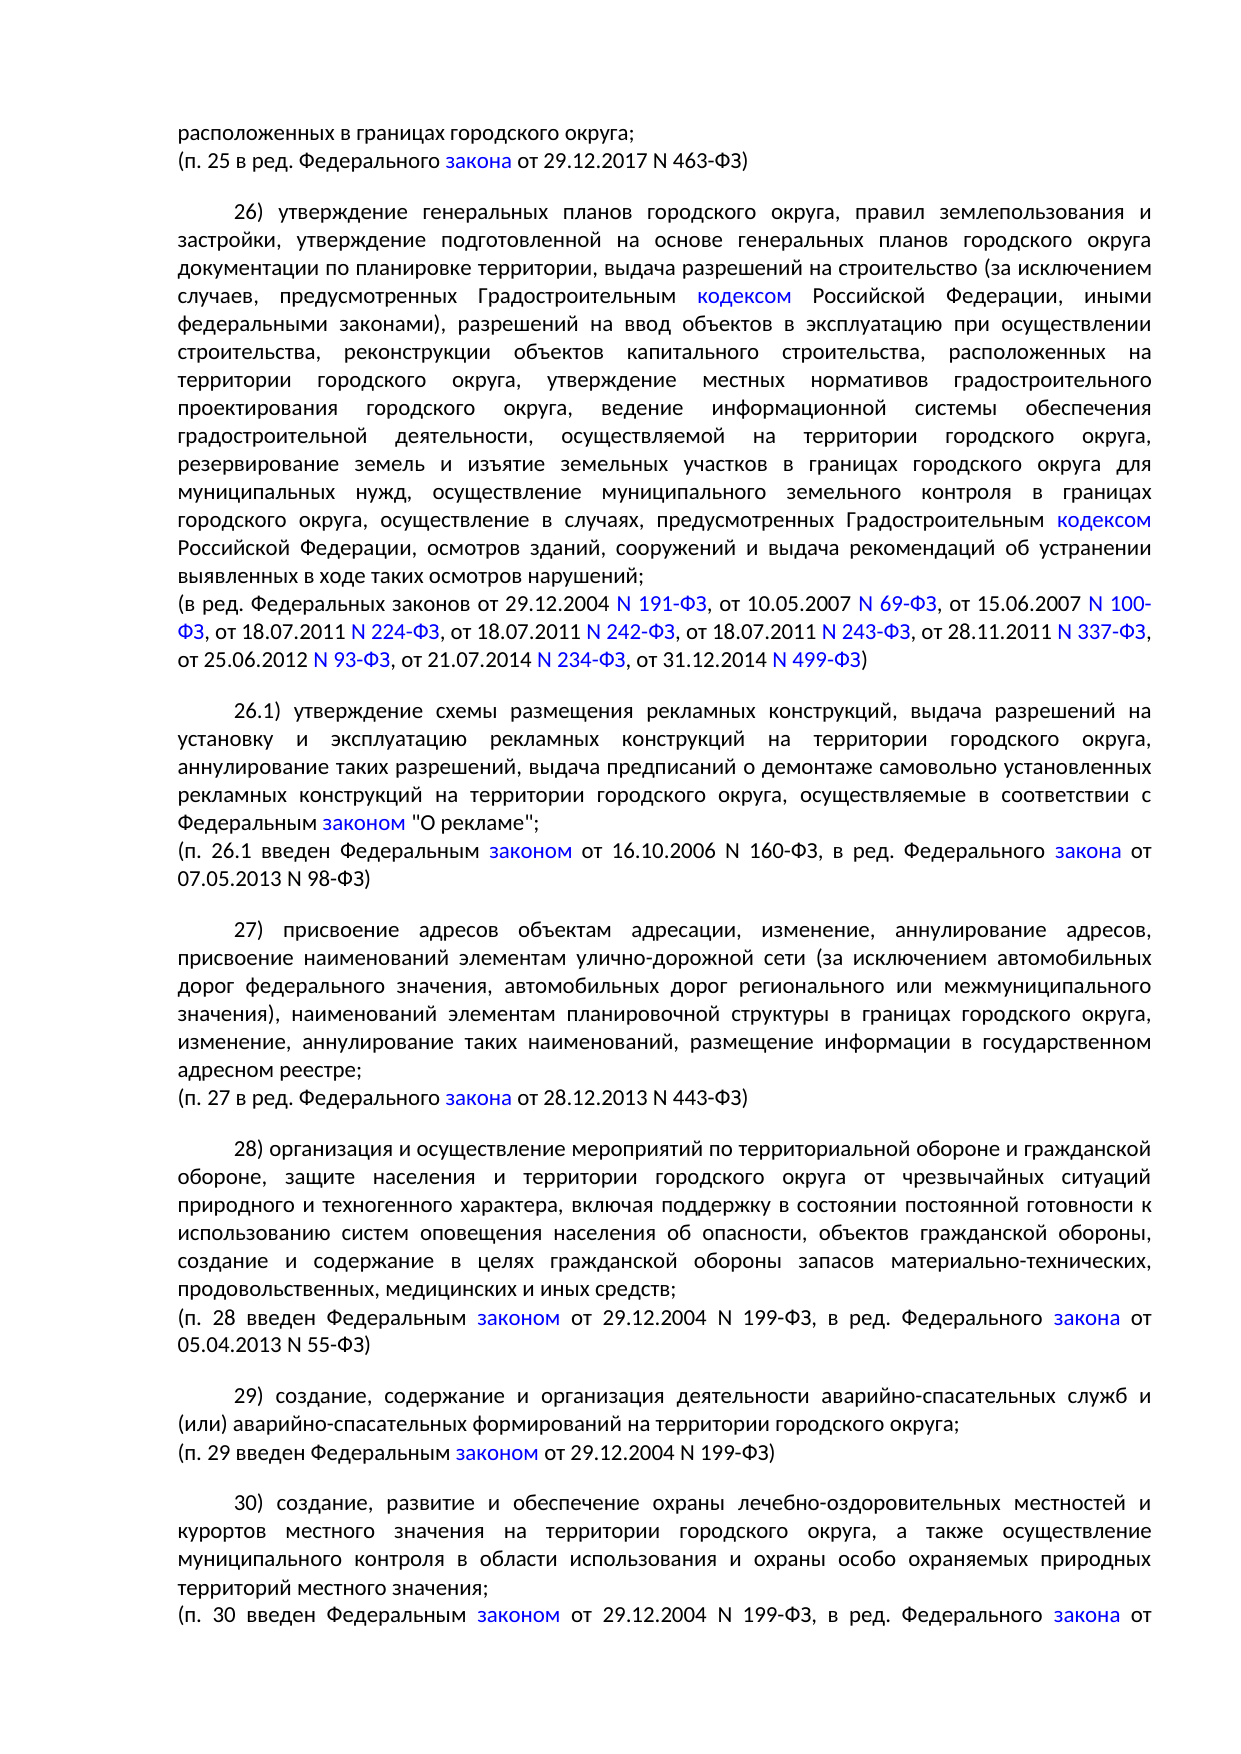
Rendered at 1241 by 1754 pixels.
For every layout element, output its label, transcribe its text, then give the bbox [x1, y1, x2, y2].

text 28) организация и осуществление мероприятий по территориальной обороне и гражданской обороне, защите населения и территории городского округа от чрезвычайных ситуаций природного и техногенного характера, включая поддержку в состоянии постоянной готовности к использованию систем оповещения населения об опасности, объектов гражданской обороны, создание и содержание в целях гражданской обороны запасов материально-технических, продовольственных, медицинских и иных средств; [177, 1134, 1152, 1303]
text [177, 1601, 1152, 1629]
text (п. 29 введен Федеральным законом от 29.12.2004 N 199-ФЗ) [177, 1438, 1152, 1466]
text (п. 26.1 введен Федеральным законом от 16.10.2006 N 160-ФЗ, в ред. Федерального закона от 07.05.2013 N 98-ФЗ) [177, 836, 1152, 892]
text (п. 27 в ред. Федерального закона от 28.12.2013 N 443-ФЗ) [177, 1083, 1152, 1112]
text (п. 25 в ред. Федерального закона от 29.12.2017 N 463-ФЗ) [177, 146, 1152, 174]
text 30) создание, развитие и обеспечение охраны лечебно-оздоровительных местностей и курортов местного значения на территории городского округа, а также осуществление муниципального контроля в области использования и охраны особо охраняемых природных территорий местного значения; [177, 1488, 1152, 1601]
text 27) присвоение адресов объектам адресации, изменение, аннулирование адресов, присвоение наименований элементам улично-дорожной сети (за исключением автомобильных дорог федерального значения, автомобильных дорог регионального или межмуниципального значения), наименований элементам планировочной структуры в границах городского округа, изменение, аннулирование таких наименований, размещение информации в государственном адресном реестре; [177, 915, 1152, 1083]
text 26.1) утверждение схемы размещения рекламных конструкций, выдача разрешений на установку и эксплуатацию рекламных конструкций на территории городского округа, аннулирование таких разрешений, выдача предписаний о демонтаже самовольно установленных рекламных конструкций на территории городского округа, осуществляемые в соответствии с Федеральным законом "О рекламе"; [177, 696, 1152, 836]
text 26) утверждение генеральных планов городского округа, правил землепользования и застройки, утверждение подготовленной на основе генеральных планов городского округа документации по планировке территории, выдача разрешений на строительство (за исключением случаев, предусмотренных Градостроительным кодексом Российской Федерации, иными федеральными законами), разрешений на ввод объектов в эксплуатацию при осуществлении строительства, реконструкции объектов капитального строительства, расположенных на территории городского округа, утверждение местных нормативов градостроительного проектирования городского округа, ведение информационной системы обеспечения градостроительной деятельности, осуществляемой на территории городского округа, резервирование земель и изъятие земельных участков в границах городского округа для муниципальных нужд, осуществление муниципального земельного контроля в границах городского округа, осуществление в случаях, предусмотренных Градостроительным кодексом Российской Федерации, осмотров зданий, сооружений и выдача рекомендаций об устранении выявленных в ходе таких осмотров нарушений; [177, 197, 1152, 589]
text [177, 118, 1152, 146]
text (в ред. Федеральных законов от 29.12.2004 N 191-ФЗ, от 10.05.2007 N 69-ФЗ, от 15.06.2007 N 100-ФЗ, от 18.07.2011 N 224-ФЗ, от 18.07.2011 N 242-ФЗ, от 18.07.2011 N 243-ФЗ, от 28.11.2011 N 337-ФЗ, от 25.06.2012 N 93-ФЗ, от 21.07.2014 N 234-ФЗ, от 31.12.2014 N 499-ФЗ) [177, 589, 1152, 673]
text 29) создание, содержание и организация деятельности аварийно-спасательных служб и (или) аварийно-спасательных формирований на территории городского округа; [177, 1382, 1152, 1438]
text (п. 28 введен Федеральным законом от 29.12.2004 N 199-ФЗ, в ред. Федерального закона от 05.04.2013 N 55-ФЗ) [177, 1303, 1152, 1359]
